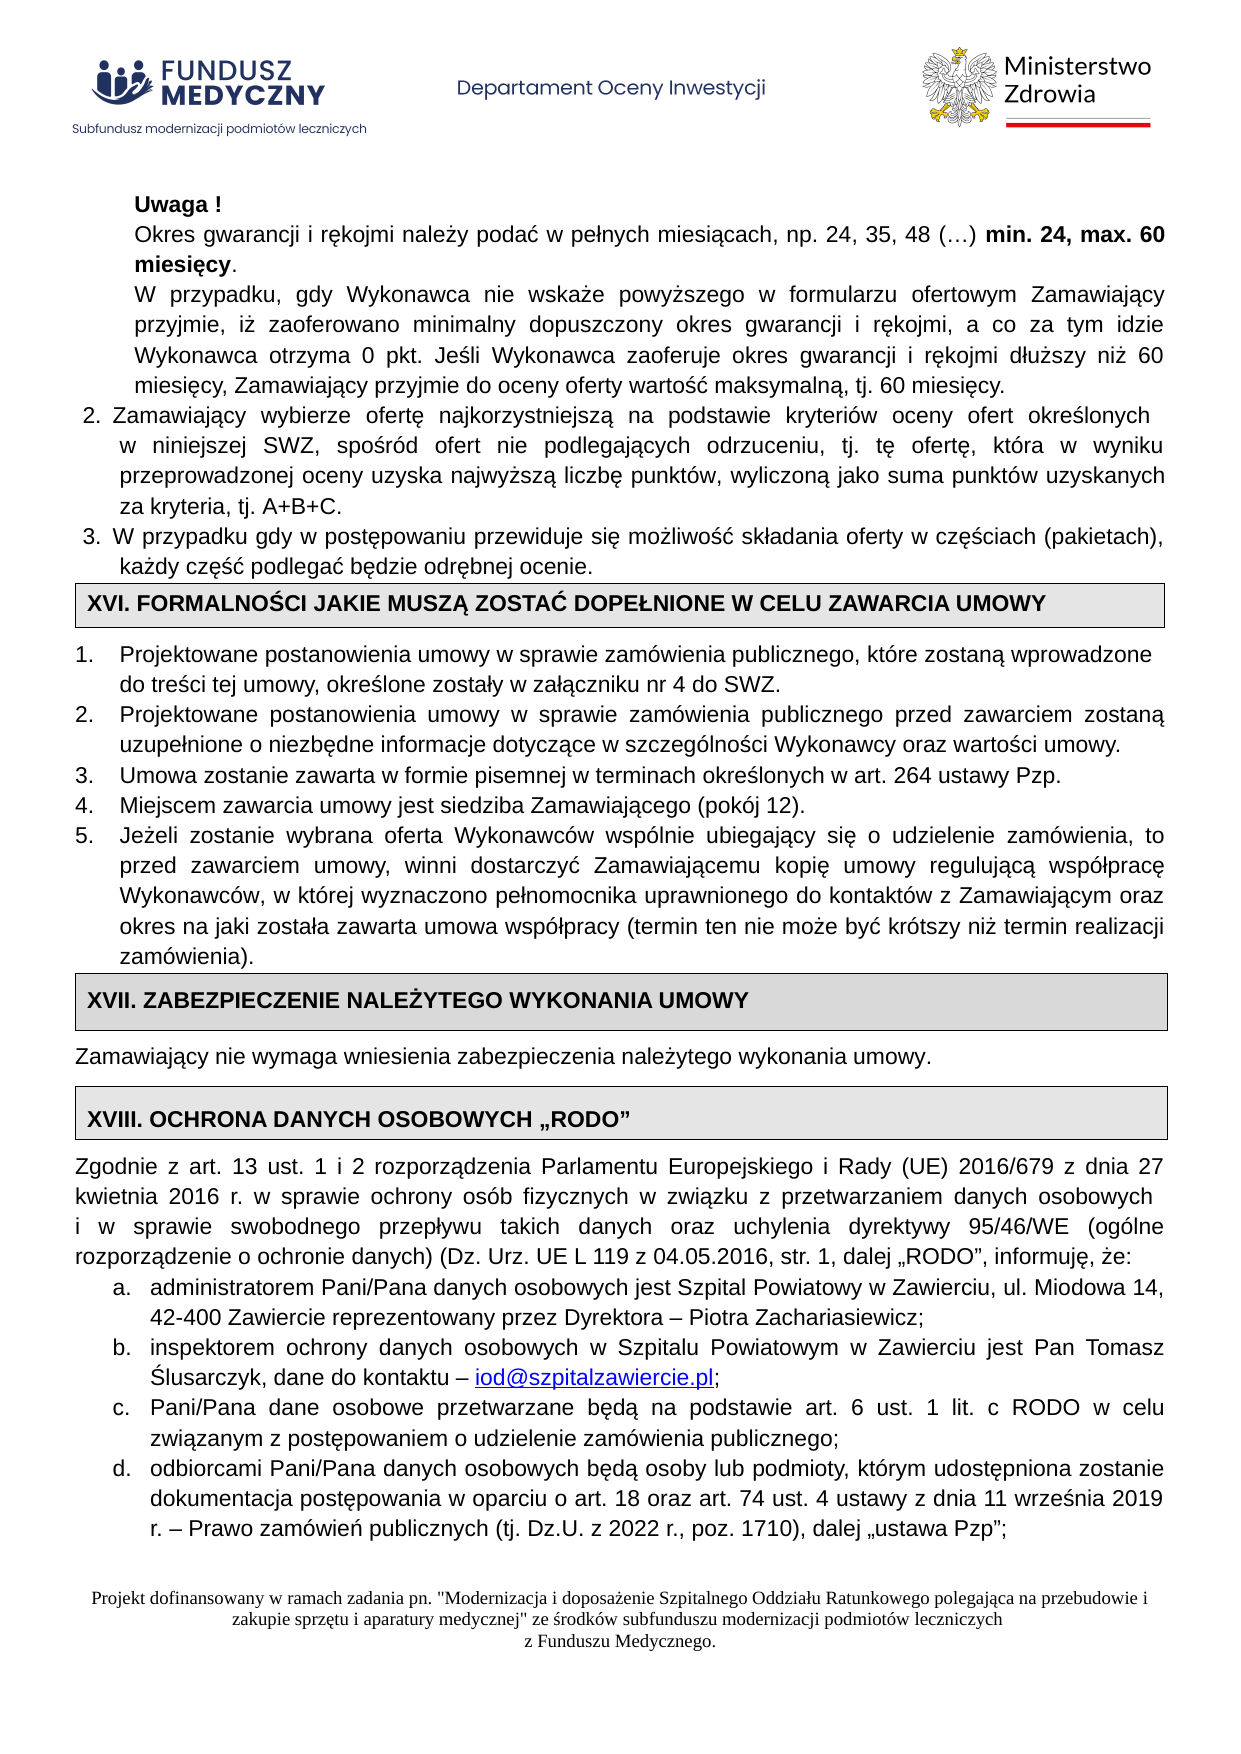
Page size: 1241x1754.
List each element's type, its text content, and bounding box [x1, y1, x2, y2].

list inspektorem ochrony danych osobowych w Szpitalu Powiatowym w Zawierciu jest Pan Tomasz Ślusarczyk, dane do kontaktu – iod@szpitalzawiercie.pl; [112, 1334, 1165, 1390]
list Zamawiający wybierze ofertę najkorzystniejszą na podstawie kryteriów oceny ofert określonych w niniejszej SWZ, spośród ofert nie podlegających odrzuceniu, tj. tę ofertę, która w wyniku przeprowadzonej oceny uzyska najwyższą liczbę punktów, wyliczoną jako suma punktów uzyskanych za kryteria, tj. A+B+C. [82, 402, 1165, 519]
list Umowa zostanie zawarta w formie pisemnej w terminach określonych w art. 264 ustawy Pzp. [75, 762, 1165, 788]
text Zgodnie z art. 13 ust. 1 i 2 rozporządzenia Parlamentu Europejskiego i Rady (UE) 2016/679 z dnia 27 kwietnia 2016 r. w sprawie ochrony osób fizycznych w związku z przetwarzaniem danych osobowych i w sprawie swobodnego przepływu takich danych oraz uchylenia dyrektywy 95/46/WE (ogólne rozporządzenie o ochronie danych) (Dz. Urz. UE L 119 z 04.05.2016, str. 1, dalej „RODO”, informuję, że: [75, 1153, 1165, 1269]
list Projektowane postanowienia umowy w sprawie zamówienia publicznego, które zostaną wprowadzone do treści tej umowy, określone zostały w załączniku nr 4 do SWZ. [75, 641, 1165, 697]
text Zamawiający nie wymaga wniesienia zabezpieczenia należytego wykonania umowy. [75, 1043, 1165, 1069]
list Jeżeli zostanie wybrana oferta Wykonawców wspólnie ubiegający się o udzielenie zamówienia, to przed zawarciem umowy, winni dostarczyć Zamawiającemu kopię umowy regulującą współpracę Wykonawców, w której wyznaczono pełnomocnika uprawnionego do kontaktów z Zamawiającym oraz okres na jaki została zawarta umowa współpracy (termin ten nie może być krótszy niż termin realizacji zamówienia). [75, 822, 1165, 969]
list Projektowane postanowienia umowy w sprawie zamówienia publicznego przed zawarciem zostaną uzupełnione o niezbędne informacje dotyczące w szczególności Wykonawcy oraz wartości umowy. [75, 701, 1165, 758]
list Miejscem zawarcia umowy jest siedziba Zamawiającego (pokój 12). [75, 792, 1165, 818]
table_header XVI. FORMALNOŚCI JAKIE MUSZĄ ZOSTAĆ DOPEŁNIONE W CELU ZAWARCIA UMOWY [76, 584, 1164, 627]
list odbiorcami Pani/Pana danych osobowych będą osoby lub podmioty, którym udostępniona zostanie dokumentacja postępowania w oparciu o art. 18 oraz art. 74 ust. 4 ustawy z dnia 11 września 2019 r. – Prawo zamówień publicznych (tj. Dz.U. z 2022 r., poz. 1710), dalej „ustawa Pzp”; [112, 1455, 1165, 1541]
text Uwaga ! [134, 191, 1165, 217]
list administratorem Pani/Pana danych osobowych jest Szpital Powiatowy w Zawierciu, ul. Miodowa 14, 42-400 Zawiercie reprezentowany przez Dyrektora – Piotra Zachariasiewicz; [112, 1273, 1165, 1330]
picture [0, 9, 1241, 165]
list Pani/Pana dane osobowe przetwarzane będą na podstawie art. 6 ust. 1 lit. c RODO w celu związanym z postępowaniem o udzielenie zamówienia publicznego; [112, 1394, 1165, 1451]
text Okres gwarancji i rękojmi należy podać w pełnych miesiącach, np. 24, 35, 48 (…) min. 24, max. 60 miesięcy. W przypadku, gdy Wykonawca nie wskaże powyższego w formularzu ofertowym Zamawiający przyjmie, iż zaoferowano minimalny dopuszczony okres gwarancji i rękojmi, a co za tym idzie Wykonawca otrzyma 0 pkt. Jeśli Wykonawca zaoferuje okres gwarancji i rękojmi dłuższy niż 60 miesięcy, Zamawiający przyjmie do oceny oferty wartość maksymalną, tj. 60 miesięcy. [134, 221, 1165, 398]
table_header XVIII. OCHRONA DANYCH OSOBOWYCH „RODO” [76, 1087, 1167, 1139]
table_header XVII. ZABEZPIECZENIE NALEŻYTEGO WYKONANIA UMOWY [76, 974, 1167, 1030]
list W przypadku gdy w postępowaniu przewiduje się możliwość składania oferty w częściach (pakietach), każdy część podlegać będzie odrębnej ocenie. [82, 523, 1165, 579]
